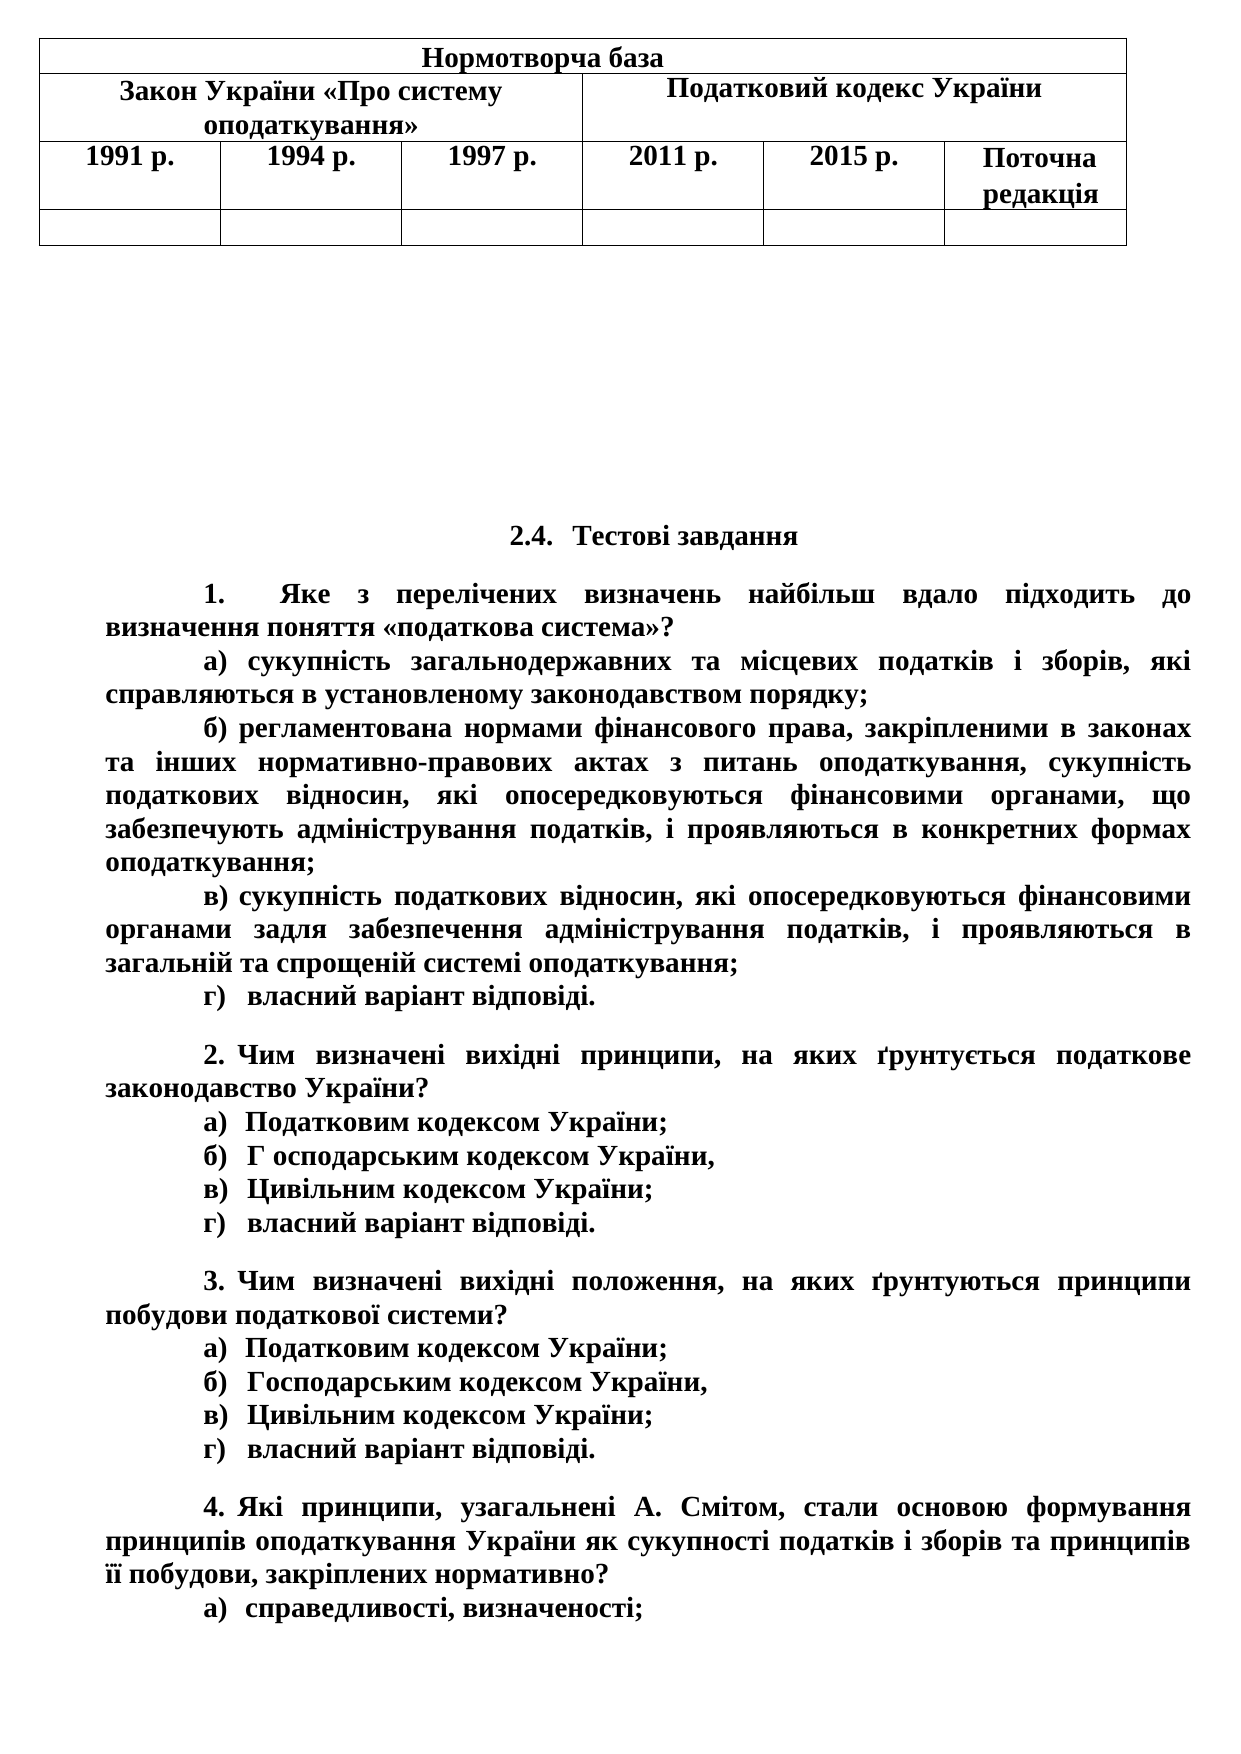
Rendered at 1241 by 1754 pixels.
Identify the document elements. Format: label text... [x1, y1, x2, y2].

text в) Цивільним кодексом України; [105, 1172, 1192, 1205]
text б) Г осподарським кодексом України, [105, 1138, 1192, 1172]
text в) Цивільним кодексом України; [105, 1398, 1192, 1431]
text г) власний варіант відповіді. [105, 1431, 1192, 1465]
list Чим визначені вихідні положення, на яких ґрунтуються принципи побудови податкової системи? [105, 1264, 1192, 1331]
table_cell Податковий кодекс України [583, 74, 1126, 141]
table_cell 1991 р. [40, 142, 220, 209]
list Тестові завдання [509, 522, 1192, 552]
table_cell [221, 210, 401, 244]
text а) Податковим кодексом України; [105, 1104, 1192, 1138]
text б) Господарським кодексом України, [105, 1364, 1192, 1398]
table_cell [945, 210, 1126, 244]
list Які принципи, узагальнені А. Смітом, стали основою формування принципів оподаткування України як сукупності податків і зборів та принципів її побудови, закріплених нормативно? [105, 1490, 1192, 1591]
table_cell Поточна редакція [945, 142, 1126, 209]
table_cell 1997 р. [402, 142, 582, 209]
text в) сукупність податкових відносин, які опосередковуються фінансовими органами задля забезпечення адміністрування податків, і проявляються в загальній та спрощеній системі оподаткування; [105, 878, 1192, 979]
table_cell 2011 р. [583, 142, 763, 209]
table_cell 2015 р. [764, 142, 944, 209]
table_cell [583, 210, 763, 244]
table_header Нормотворча база [40, 39, 1126, 73]
table_cell [764, 210, 944, 244]
table_cell [40, 210, 220, 244]
table_cell 1994 р. [221, 142, 401, 209]
text б) регламентована нормами фінансового права, закріпленими в законах та інших нормативно-правових актах з питань оподаткування, сукупність податкових відносин, які опосередковуються фінансовими органами, що забезпечують адміністрування податків, і проявляються в конкретних формах оподаткування; [105, 711, 1192, 878]
text г) власний варіант відповіді. [105, 1205, 1192, 1239]
text а) Податковим кодексом України; [105, 1331, 1192, 1364]
table_cell [402, 210, 582, 244]
text а) сукупність загальнодержавних та місцевих податків і зборів, які справляються в установленому законодавством порядку; [105, 643, 1192, 711]
text а) справедливості, визначеності; [105, 1591, 1192, 1624]
list Яке з перелічених визначень найбільш вдало підходить до визначення поняття «податкова система»? [105, 576, 1192, 643]
text г) власний варіант відповіді. [105, 979, 1192, 1012]
table_cell Закон України «Про систему оподаткування» [40, 74, 582, 141]
list Чим визначені вихідні принципи, на яких ґрунтується податкове законодавство України? [105, 1037, 1192, 1104]
